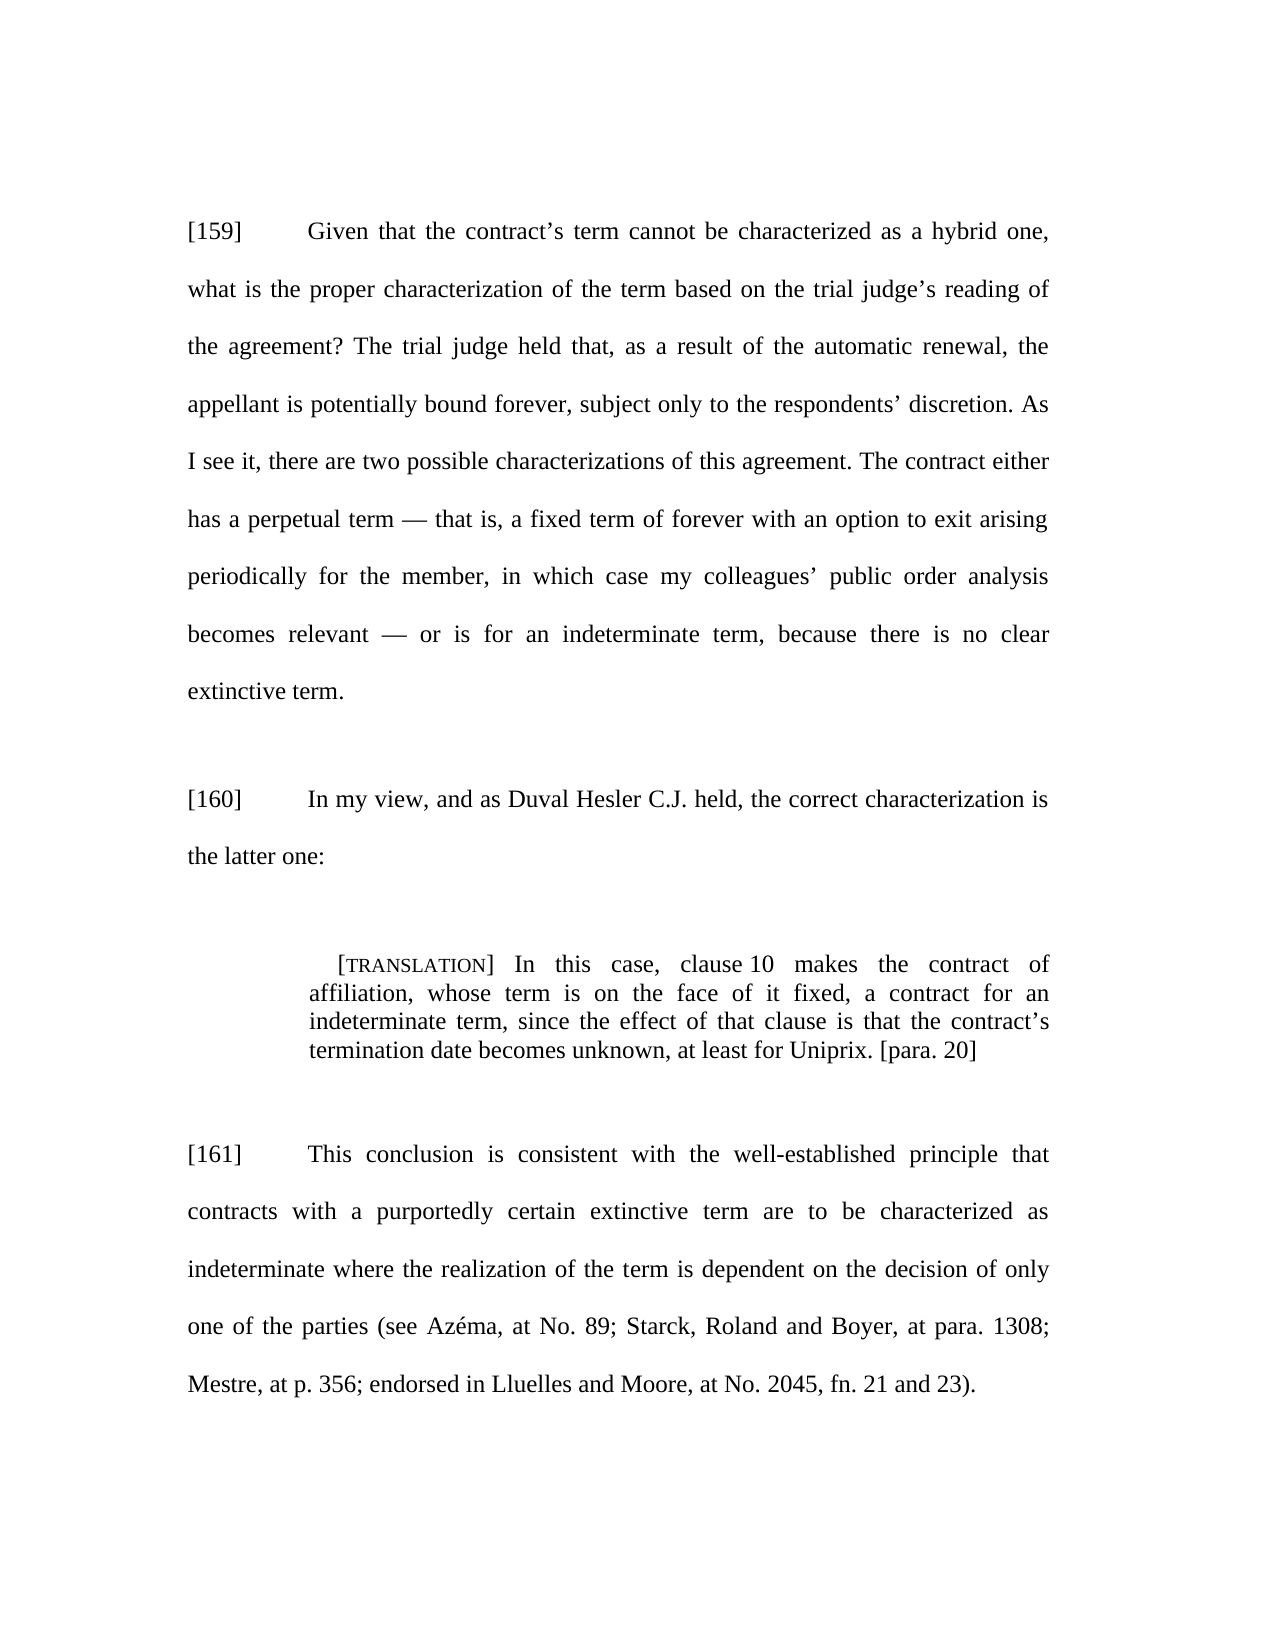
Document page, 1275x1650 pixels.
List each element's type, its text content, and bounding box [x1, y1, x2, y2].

text [translation] In this case, clause 10 makes the contract of affiliation, whose term is on the face of it fixed, a contract for an indeterminate term, since the effect of that clause is that the contract’s termination date becomes unknown, at least for Uniprix. [para. 20] [309, 949, 1050, 1064]
text Given that the contract’s term cannot be characterized as a hybrid one, what is the proper characterization of the term based on the trial judge’s reading of the agreement? The trial judge held that, as a result of the automatic renewal, the appellant is potentially bound forever, subject only to the respondents’ discretion. As I see it, there are two possible characterizations of this agreement. The contract either has a perpetual term — that is, a fixed term of forever with an option to exit arising periodically for the member, in which case my colleagues’ public order analysis becomes relevant — or is for an indeterminate term, because there is no clear extinctive term. [187, 216, 1050, 705]
text In my view, and as Duval Hesler C.J. held, the correct characterization is the latter one: [187, 784, 1050, 870]
text This conclusion is consistent with the well-established principle that contracts with a purportedly certain extinctive term are to be characterized as indeterminate where the realization of the term is dependent on the decision of only one of the parties (see Azéma, at No. 89; Starck, Roland and Boyer, at para. 1308; Mestre, at p. 356; endorsed in Lluelles and Moore, at No. 2045, fn. 21 and 23). [187, 1139, 1050, 1398]
